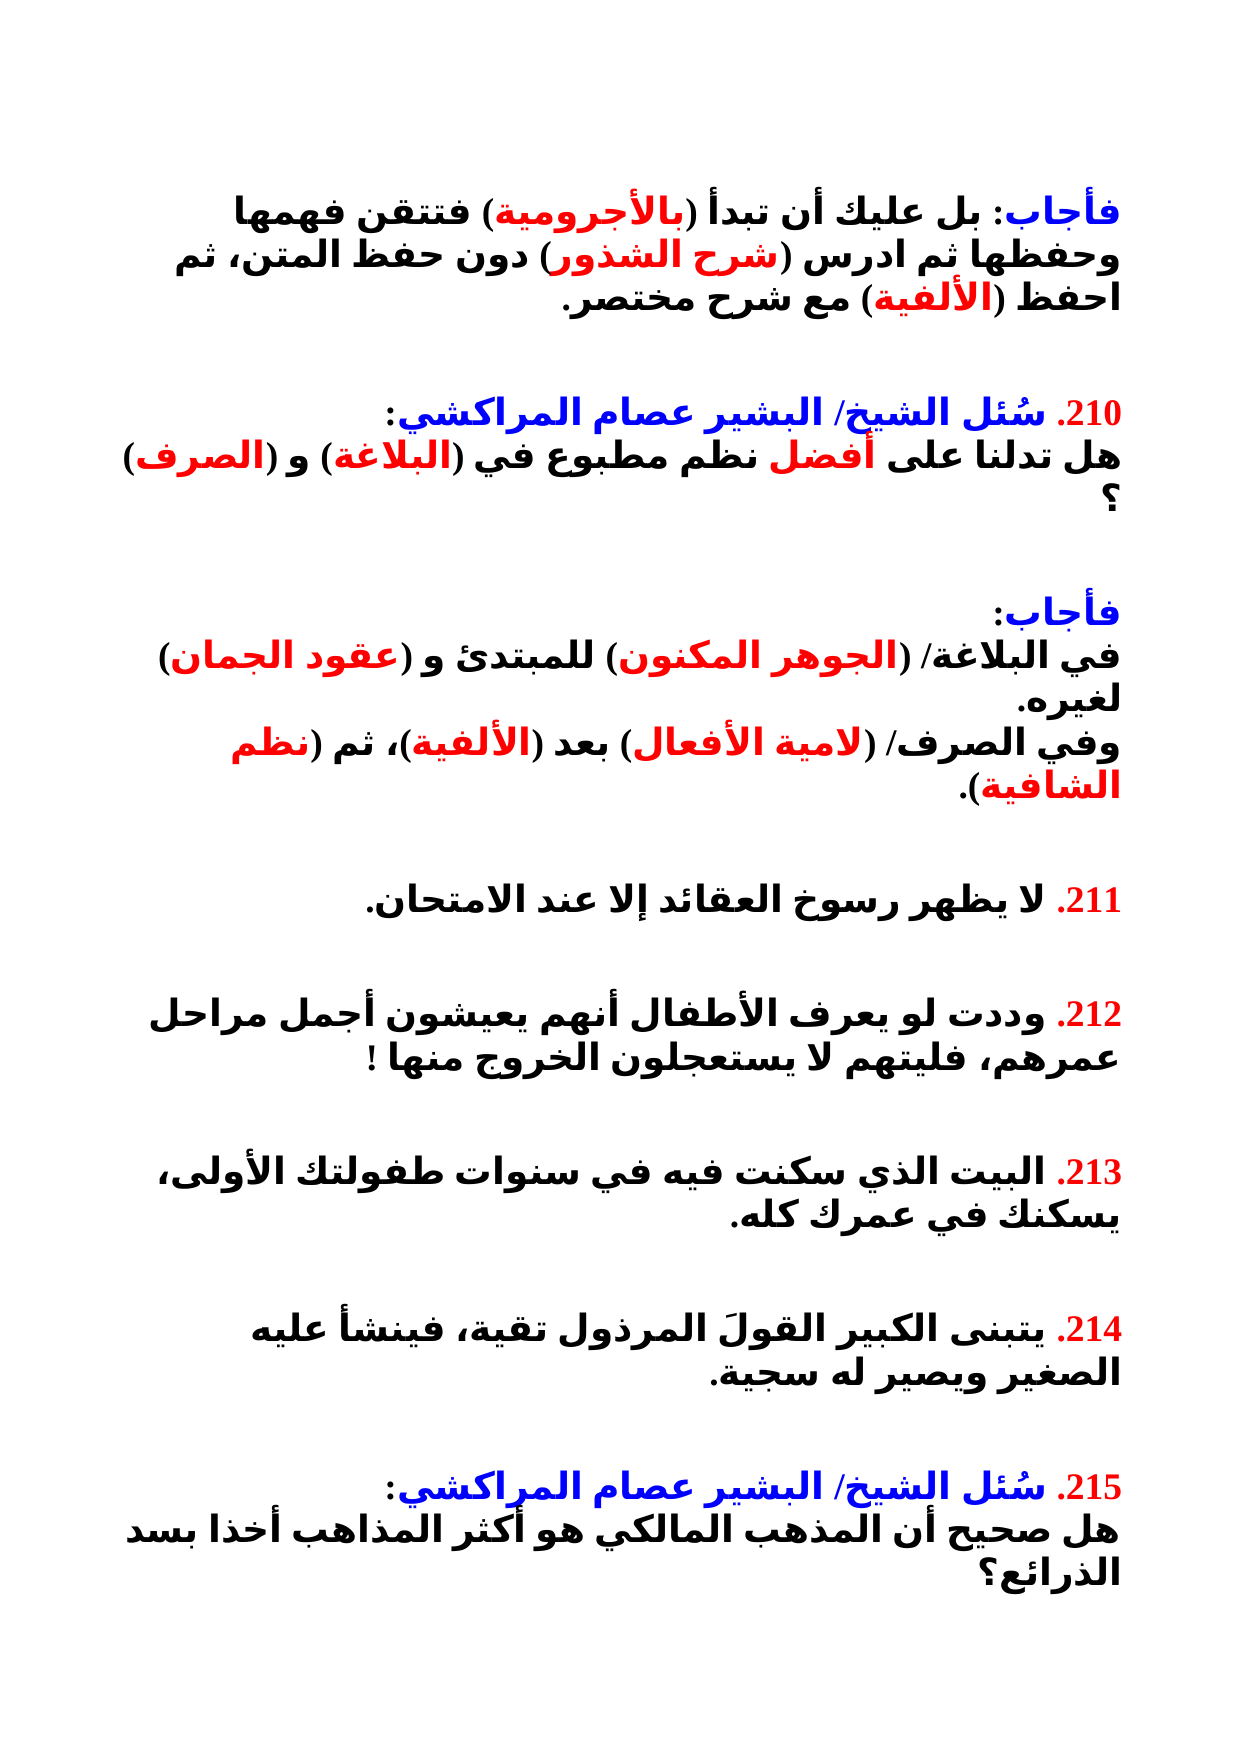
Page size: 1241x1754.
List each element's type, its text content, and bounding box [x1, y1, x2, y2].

text فأجاب: بل عليك أن تبدأ (بالأجرومية) فتتقن فهمها وحفظها ثم ادرس (شرح الشذور) دون حفظ المتن، ثم احفظ (الألفية) مع شرح مختصر. [118, 189, 1122, 319]
text 215. سُئل الشيخ/ البشير عصام المراكشي: [118, 1464, 1122, 1507]
text 213. البيت الذي سكنت فيه في سنوات طفولتك الأولى، يسكنك في عمرك كله. [118, 1149, 1122, 1236]
text هل صحيح أن المذهب المالكي هو أكثر المذاهب أخذا بسد الذرائع؟ [118, 1507, 1122, 1594]
text فأجاب: في البلاغة/ (الجوهر المكنون) للمبتدئ و (عقود الجمان) لغيره. [118, 591, 1122, 720]
text هل تدلنا على أفضل نظم مطبوع في (البلاغة) و (الصرف) ؟ [118, 433, 1122, 519]
text 211. لا يظهر رسوخ العقائد إلا عند الامتحان. [118, 877, 1122, 921]
text وفي الصرف/ (لامية الأفعال) بعد (الألفية)، ثم (نظم الشافية). [118, 720, 1122, 806]
text 214. يتبنى الكبير القولَ المرذول تقية، فينشأ عليه الصغير ويصير له سجية. [118, 1307, 1122, 1393]
text 212. وددت لو يعرف الأطفال أنهم يعيشون أجمل مراحل عمرهم، فليتهم لا يستعجلون الخروج منها ! [118, 992, 1122, 1078]
text 210. سُئل الشيخ/ البشير عصام المراكشي: [118, 390, 1122, 433]
